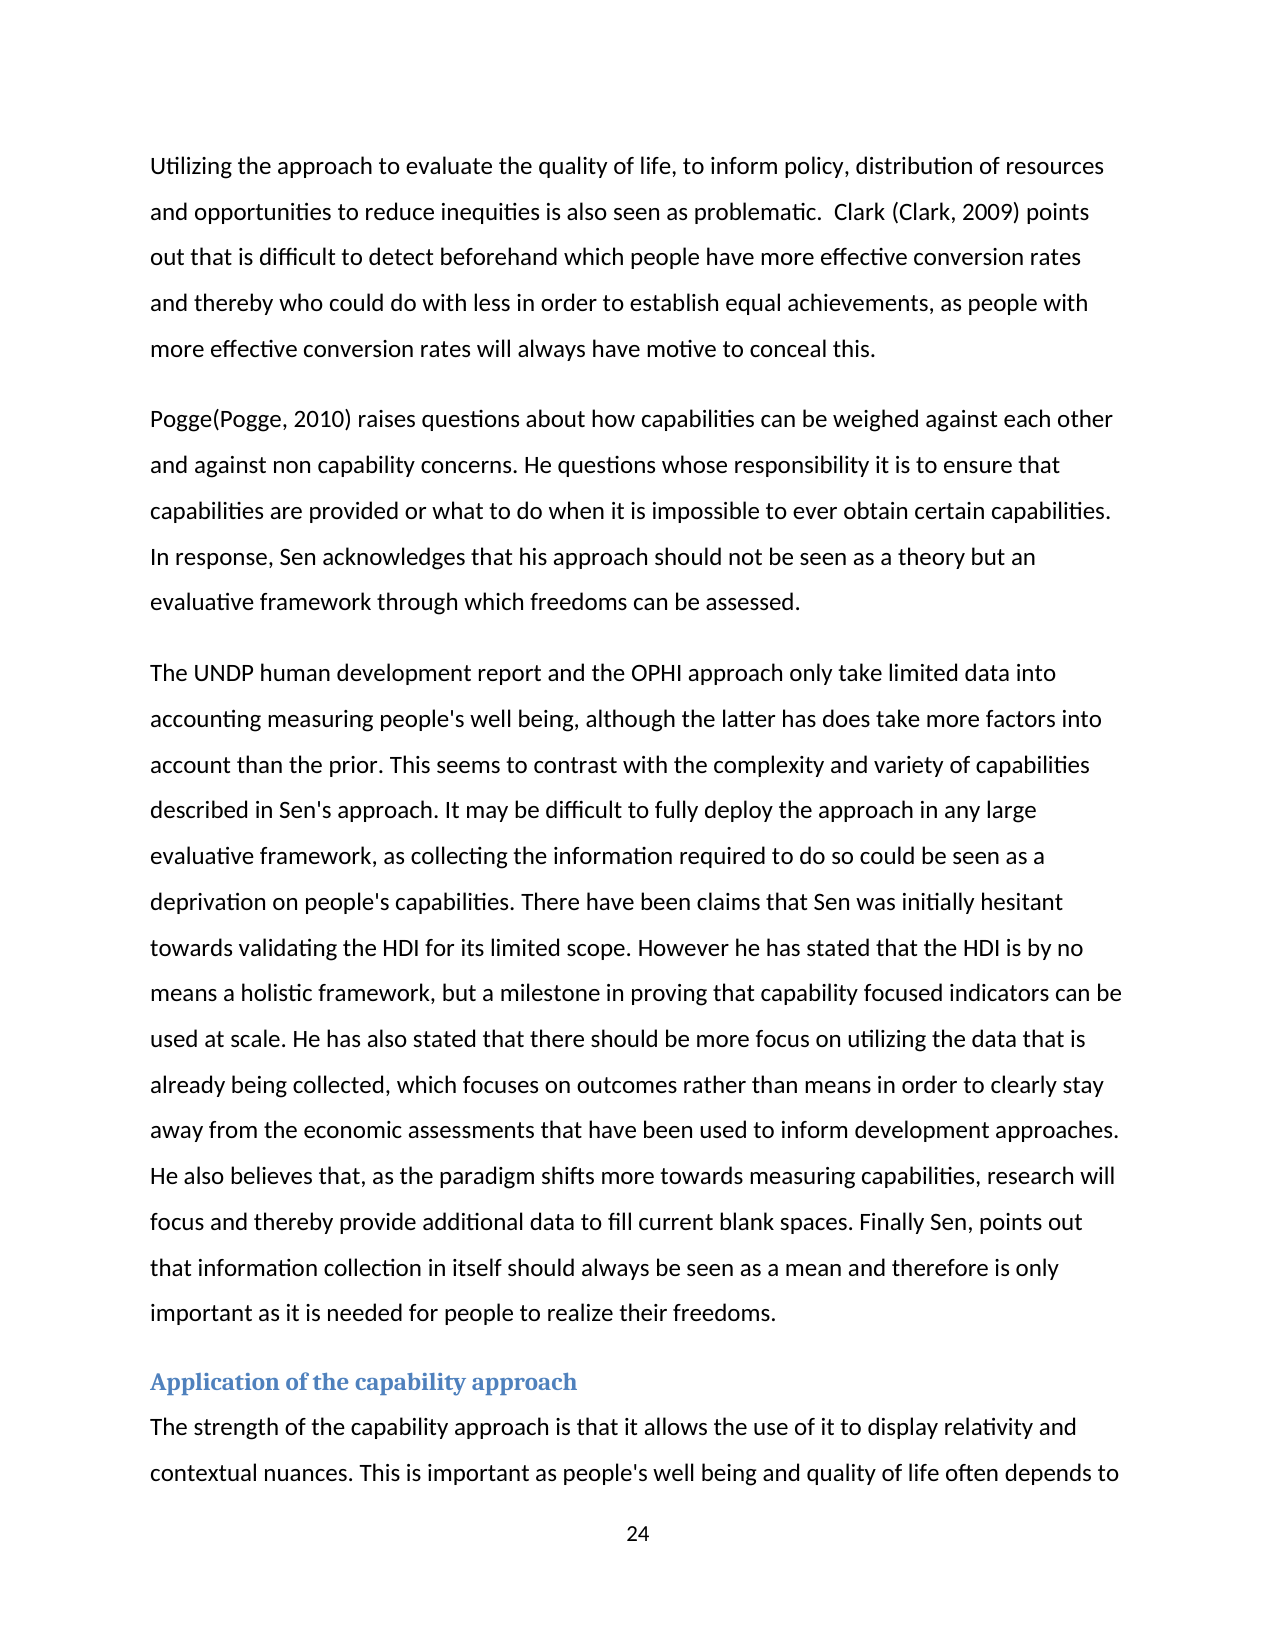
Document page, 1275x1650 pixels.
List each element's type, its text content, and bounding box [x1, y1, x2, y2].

subtitle Application of the capability approach [150, 1368, 1125, 1397]
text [150, 1411, 1125, 1488]
text Pogge raises questions about how capabilities can be weighed against each other and against non capability concerns. He questions whose responsibility it is to ensure that capabilities are provided or what to do when it is impossible to ever obtain certain capabilities. In response, Sen acknowledges that his approach should not be seen as a theory but an evaluative framework through which freedoms can be assessed. [150, 404, 1125, 617]
text The UNDP human development report and the OPHI approach only take limited data into accounting measuring people's well being, although the latter has does take more factors into account than the prior. This seems to contrast with the complexity and variety of capabilities described in Sen's approach. It may be difficult to fully deploy the approach in any large evaluative framework, as collecting the information required to do so could be seen as a deprivation on people's capabilities. There have been claims that Sen was initially hesitant towards validating the HDI for its limited scope. However he has stated that the HDI is by no means a holistic framework, but a milestone in proving that capability focused indicators can be used at scale. He has also stated that there should be more focus on utilizing the data that is already being collected, which focuses on outcomes rather than means in order to clearly stay away from the economic assessments that have been used to inform development approaches. He also believes that, as the paradigm shifts more towards measuring capabilities, research will focus and thereby provide additional data to fill current blank spaces. Finally Sen, points out that information collection in itself should always be seen as a mean and therefore is only important as it is needed for people to realize their freedoms. [150, 657, 1125, 1328]
text Utilizing the approach to evaluate the quality of life, to inform policy, distribution of resources and opportunities to reduce inequities is also seen as problematic. Clark points out that is difficult to detect beforehand which people have more effective conversion rates and thereby who could do with less in order to establish equal achievements, as people with more effective conversion rates will always have motive to conceal this. [150, 150, 1125, 363]
